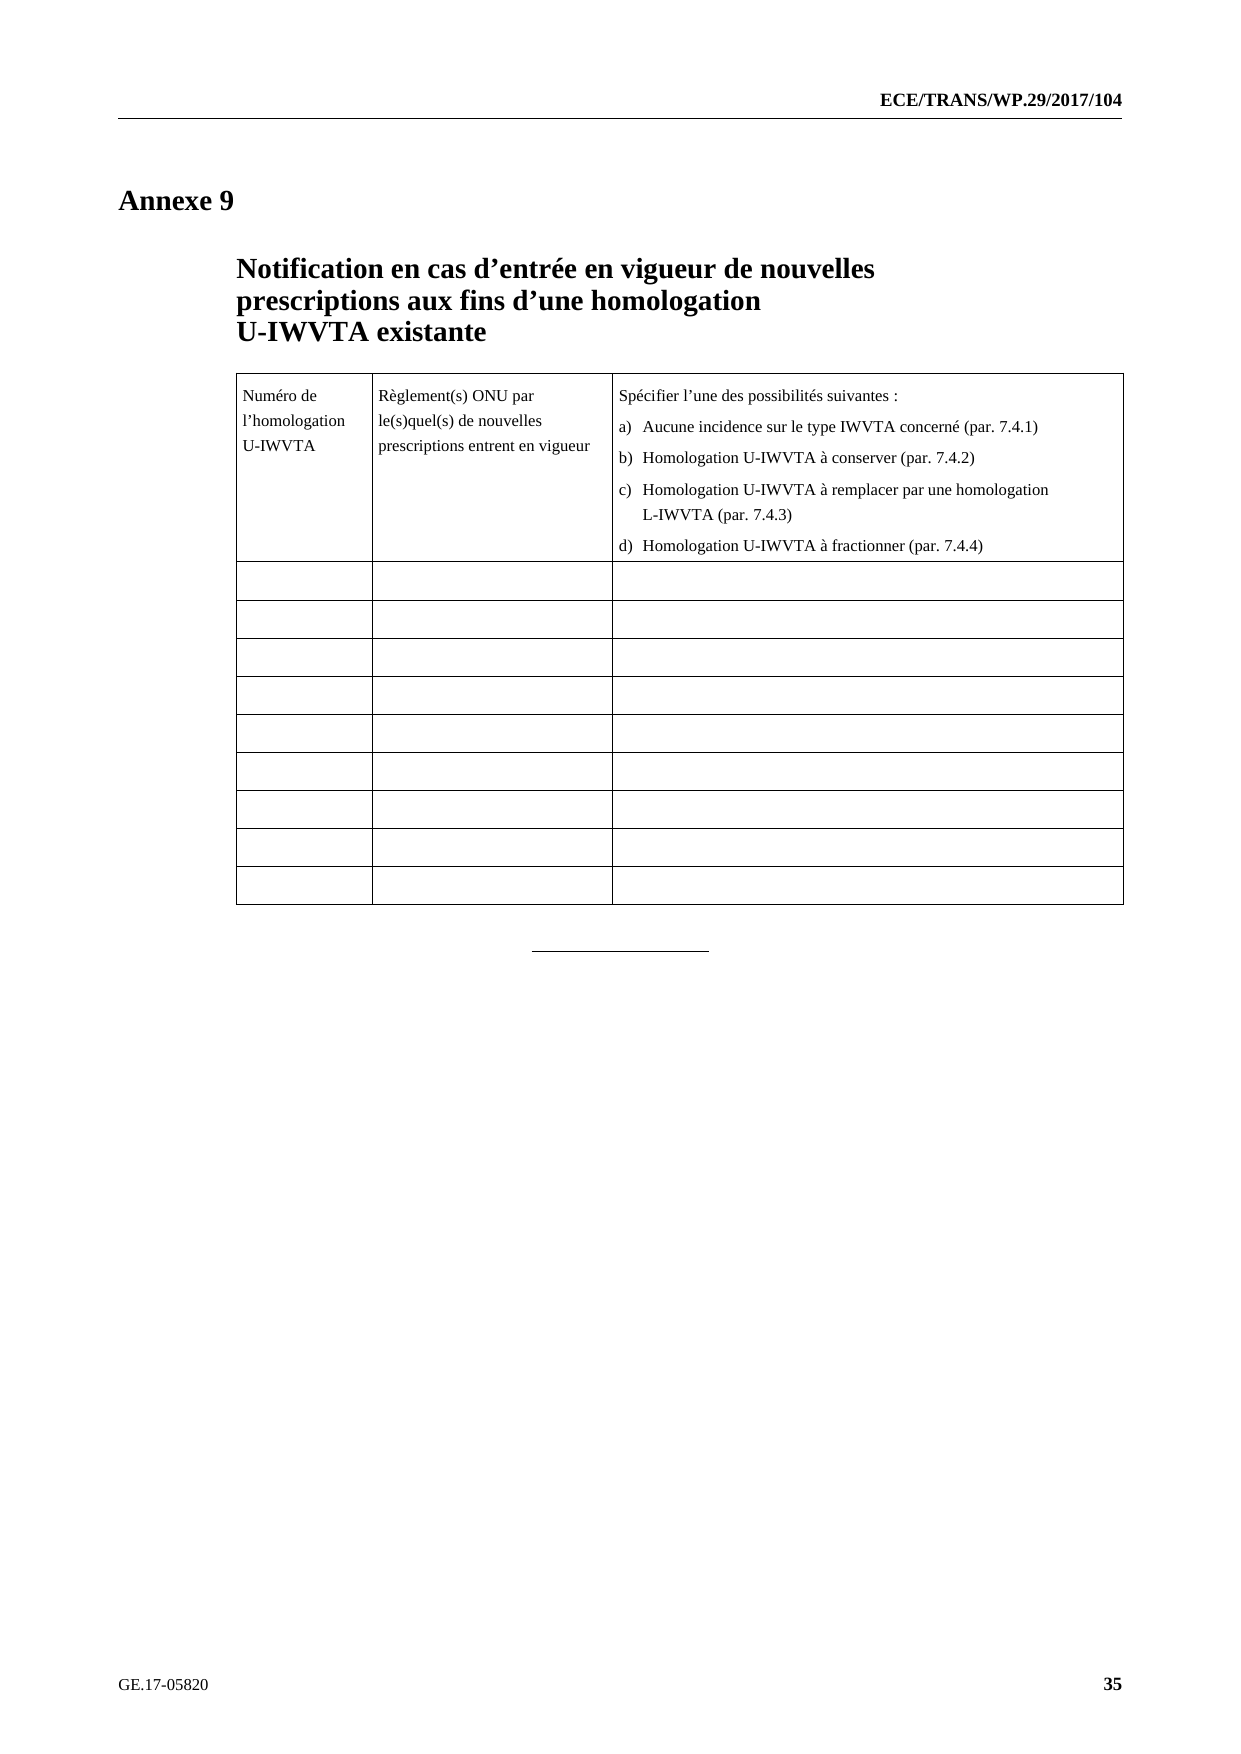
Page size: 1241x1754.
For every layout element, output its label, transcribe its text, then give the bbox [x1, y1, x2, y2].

table_cell [373, 715, 612, 752]
text Notification en cas d’entrée en vigueur de nouvelles prescriptions aux fins d’une homologation U-IWVTA existante [118, 254, 1004, 348]
table_cell [237, 677, 372, 714]
table_cell [613, 829, 1123, 866]
table_header Numéro de l’homologation U-IWVTA [237, 374, 372, 561]
table_cell [237, 829, 372, 866]
table_cell [373, 791, 612, 828]
table_cell [373, 829, 612, 866]
table_cell [237, 601, 372, 638]
table_cell [373, 753, 612, 790]
table_cell [613, 753, 1123, 790]
table_cell [613, 715, 1123, 752]
table_cell [237, 867, 372, 904]
table_cell [613, 677, 1123, 714]
table_cell [237, 715, 372, 752]
table_cell [373, 639, 612, 676]
table_cell [373, 867, 612, 904]
table_cell [613, 601, 1123, 638]
table_cell [373, 677, 612, 714]
table_cell [237, 791, 372, 828]
text Annexe 9 [118, 185, 1004, 216]
table_cell [613, 791, 1123, 828]
table_cell [613, 562, 1123, 600]
table_cell [237, 562, 372, 600]
table_cell [373, 601, 612, 638]
table_cell [613, 639, 1123, 676]
table_cell [373, 562, 612, 600]
table_header Règlement(s) ONU par le(s)quel(s) de nouvelles prescriptions entrent en vigueur [373, 374, 612, 561]
table_cell [237, 753, 372, 790]
table_cell [613, 867, 1123, 904]
table_header Spécifier l’une des possibilités suivantes : a) Aucune incidence sur le type IWVTA concerné (par. 7.4.1) b) Homologation U-IWVTA à conserver (par. 7.4.2) c) Homologation U-IWVTA à remplacer par une homologation L-IWVTA (par. 7.4.3) d) Homologation U-IWVTA à fractionner (par. 7.4.4) [613, 374, 1123, 561]
table_cell [237, 639, 372, 676]
